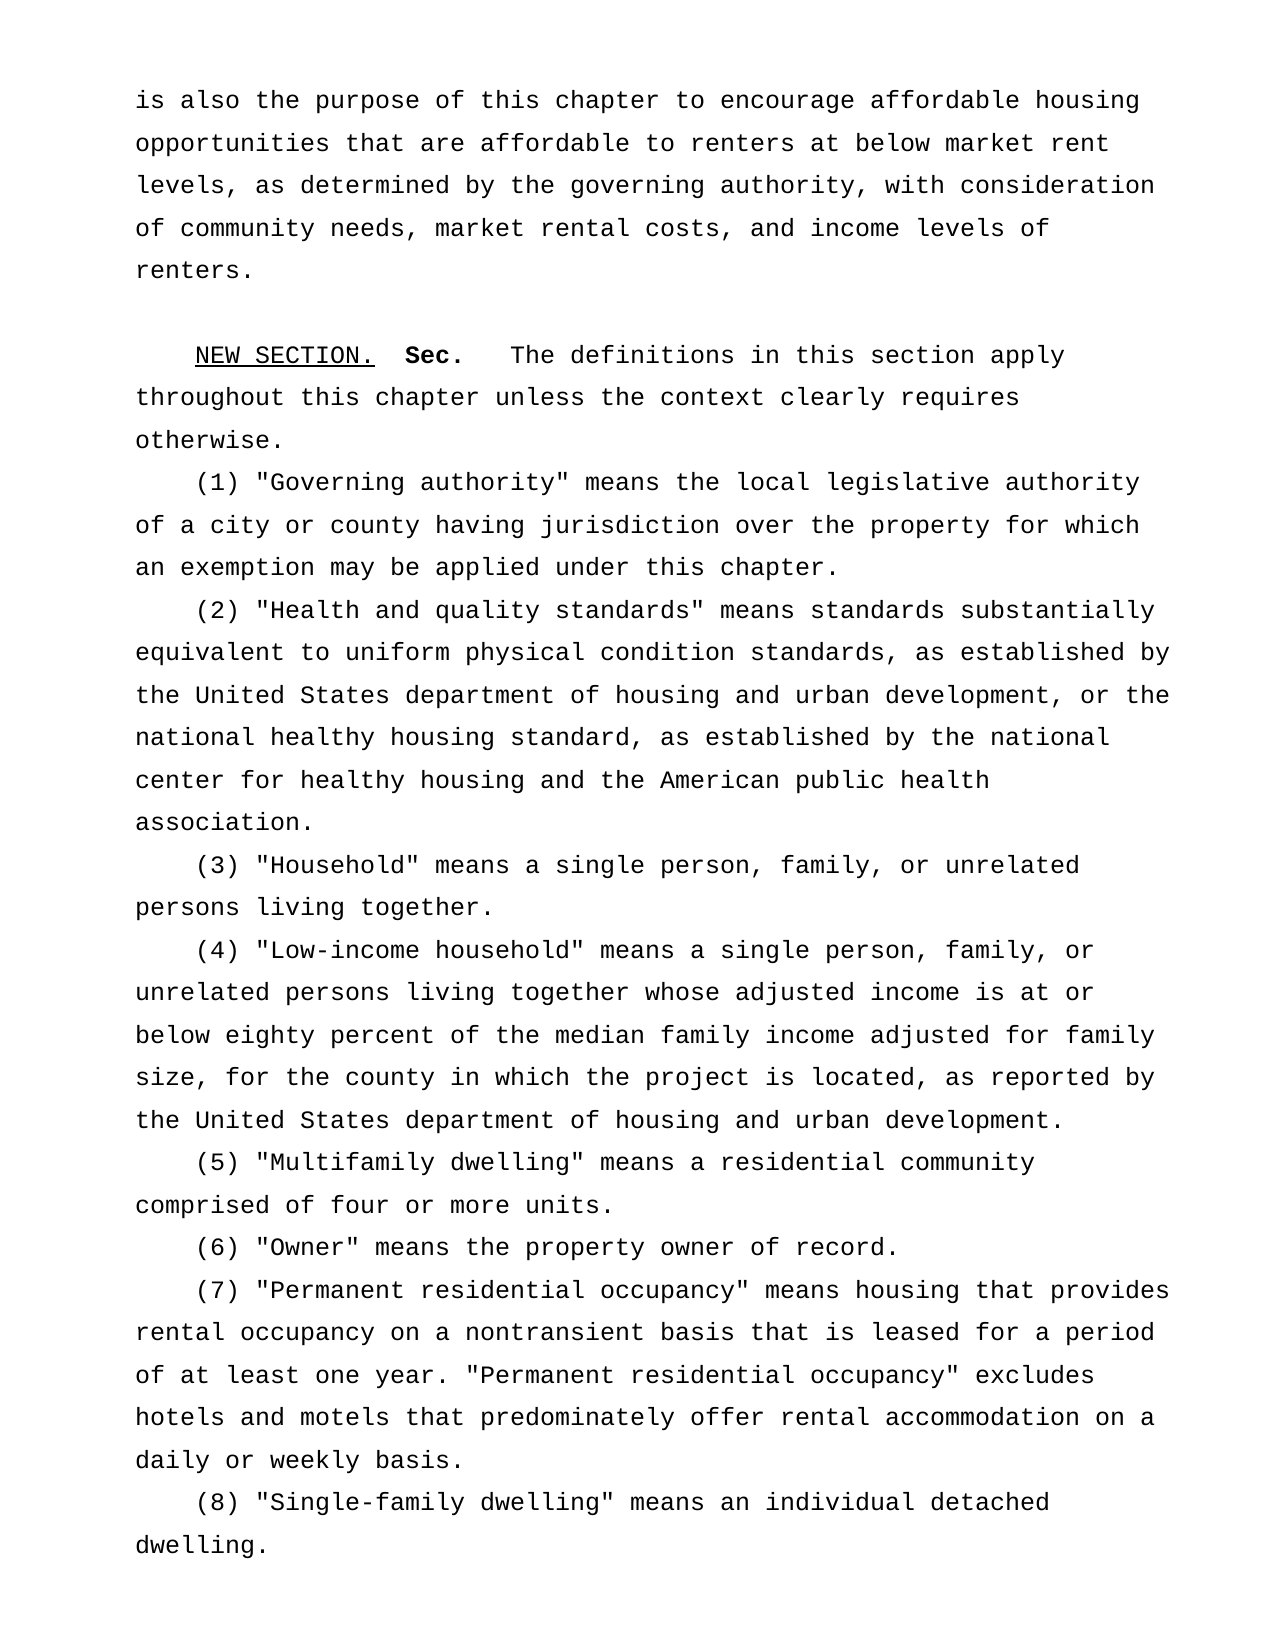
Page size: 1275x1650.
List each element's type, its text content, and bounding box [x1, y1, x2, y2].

text (2) "Health and quality standards" means standards substantially equivalent to uniform physical condition standards, as established by the United States department of housing and urban development, or the national healthy housing standard, as established by the national center for healthy housing and the American public health association. [135, 584, 1170, 839]
text (6) "Owner" means the property owner of record. [135, 1222, 1170, 1264]
text NEW SECTION. Sec. The definitions in this section apply throughout this chapter unless the context clearly requires otherwise. [135, 329, 1170, 457]
text (1) "Governing authority" means the local legislative authority of a city or county having jurisdiction over the property for which an exemption may be applied under this chapter. [135, 457, 1170, 584]
text (4) "Low-income household" means a single person, family, or unrelated persons living together whose adjusted income is at or below eighty percent of the median family income adjusted for family size, for the county in which the project is located, as reported by the United States department of housing and urban development. [135, 924, 1170, 1137]
text (8) "Single-family dwelling" means an individual detached dwelling. [135, 1477, 1170, 1562]
text (7) "Permanent residential occupancy" means housing that provides rental occupancy on a nontransient basis that is leased for a period of at least one year. "Permanent residential occupancy" excludes hotels and motels that predominately offer rental accommodation on a daily or weekly basis. [135, 1264, 1170, 1477]
text (3) "Household" means a single person, family, or unrelated persons living together. [135, 839, 1170, 924]
text (5) "Multifamily dwelling" means a residential community comprised of four or more units. [135, 1137, 1170, 1222]
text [135, 75, 1170, 287]
